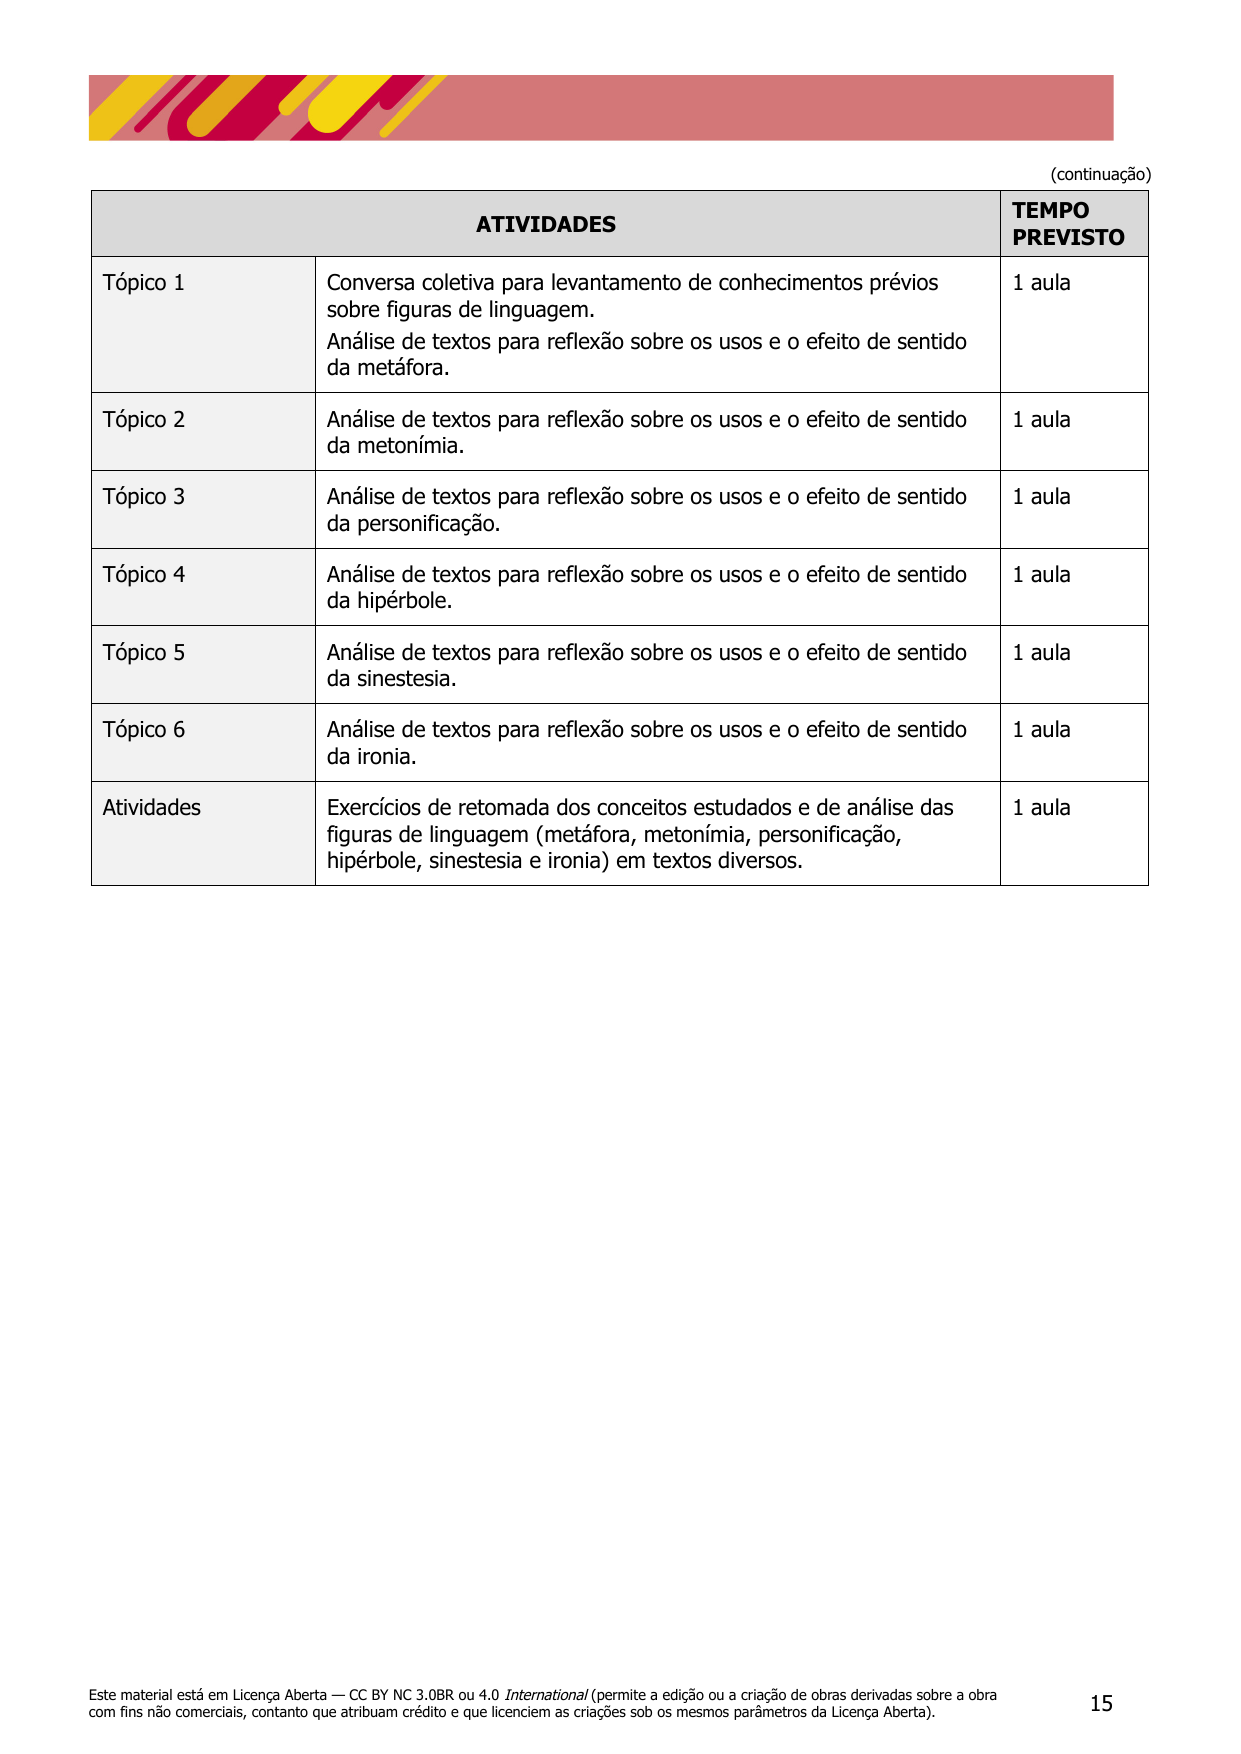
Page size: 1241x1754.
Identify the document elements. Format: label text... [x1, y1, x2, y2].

table_cell 1 aula [1001, 549, 1148, 625]
table_cell 1 aula [1001, 257, 1148, 392]
table_cell Análise de textos para reflexão sobre os usos e o efeito de sentido da metonímia. [316, 393, 1000, 470]
table_cell Tópico 5 [92, 626, 315, 703]
table_cell Atividades [92, 782, 315, 885]
picture [88, 75, 1114, 153]
table_header Tempo previsto [1001, 191, 1148, 256]
table_cell 1 aula [1001, 626, 1148, 703]
table_cell Tópico 3 [92, 471, 315, 548]
table_cell Exercícios de retomada dos conceitos estudados e de análise das figuras de linguagem (metáfora, metonímia, personificação, hipérbole, sinestesia e ironia) em textos diversos. [316, 782, 1000, 885]
table_cell Análise de textos para reflexão sobre os usos e o efeito de sentido da personificação. [316, 471, 1000, 548]
table_cell Tópico 2 [92, 393, 315, 470]
table_cell Tópico 4 [92, 549, 315, 625]
table_cell Análise de textos para reflexão sobre os usos e o efeito de sentido da hipérbole. [316, 549, 1000, 625]
table_cell 1 aula [1001, 704, 1148, 781]
text (continuação) [901, 159, 1152, 184]
table_cell 1 aula [1001, 471, 1148, 548]
table_cell Tópico 6 [92, 704, 315, 781]
table_header ATIVIDADES [92, 191, 1000, 256]
table_cell 1 aula [1001, 782, 1148, 885]
table_cell 1 aula [1001, 393, 1148, 470]
table_cell Análise de textos para reflexão sobre os usos e o efeito de sentido da ironia. [316, 704, 1000, 781]
table_cell Tópico 1 [92, 257, 315, 392]
table_cell Conversa coletiva para levantamento de conhecimentos prévios sobre figuras de linguagem. Análise de textos para reflexão sobre os usos e o efeito de sentido da metáfora. [316, 257, 1000, 392]
table_cell Análise de textos para reflexão sobre os usos e o efeito de sentido da sinestesia. [316, 626, 1000, 703]
